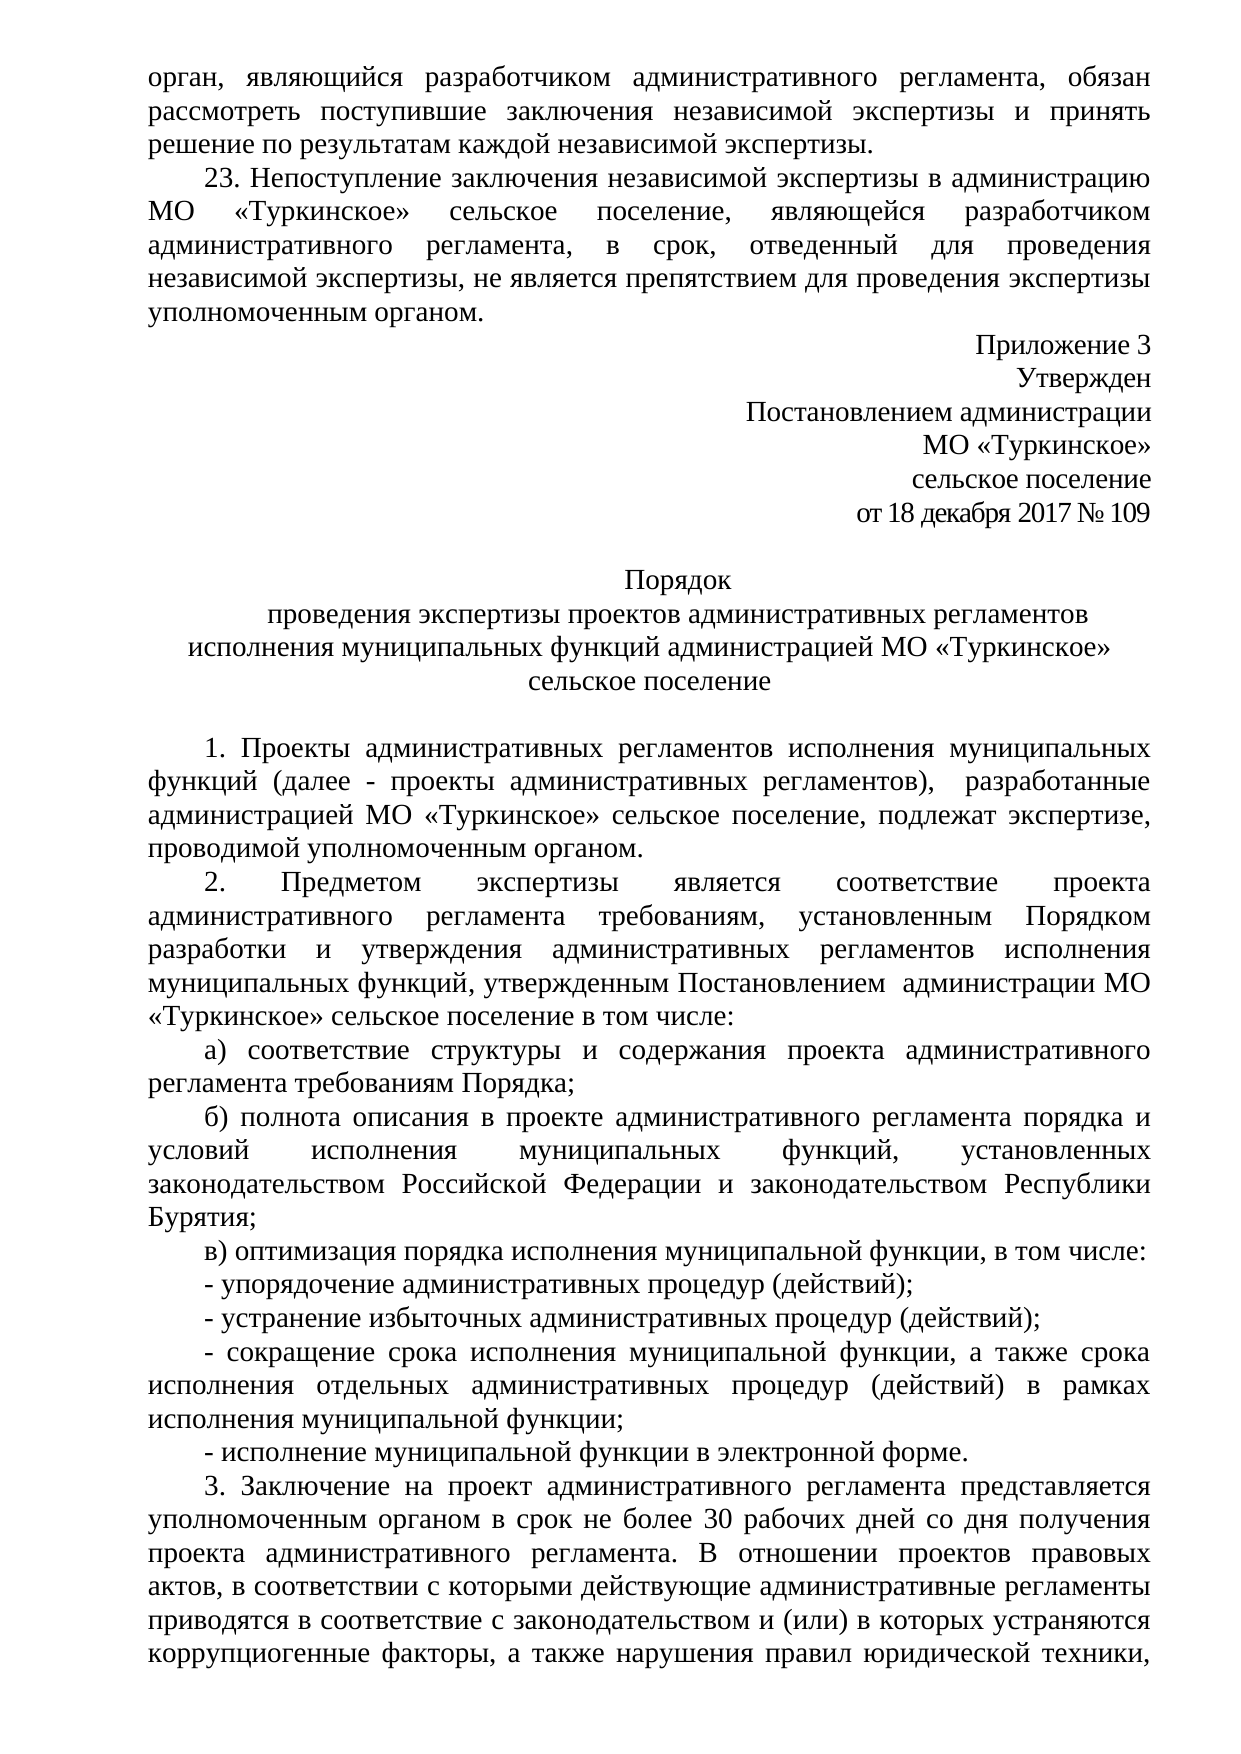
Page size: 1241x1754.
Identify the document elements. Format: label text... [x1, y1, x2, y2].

text - сокращение срока исполнения муниципальной функции, а также срока исполнения отдельных административных процедур (действий) в рамках исполнения муниципальной функции; [148, 1334, 1152, 1434]
text Порядок [148, 562, 1152, 596]
text 1. Проекты административных регламентов исполнения муниципальных функций (далее - проекты административных регламентов), разработанные администрацией МО «Туркинское» сельское поселение, подлежат экспертизе, проводимой уполномоченным органом. [148, 730, 1152, 864]
text а) соответствие структуры и содержания проекта административного регламента требованиям Порядка; [148, 1032, 1152, 1099]
text - упорядочение административных процедур (действий); [148, 1267, 1152, 1300]
text - исполнение муниципальной функции в электронной форме. [148, 1434, 1152, 1468]
text Постановлением администрации [148, 394, 1152, 428]
text МО «Туркинское» [148, 428, 1152, 462]
text Приложение 3 [148, 327, 1152, 361]
text в) оптимизация порядка исполнения муниципальной функции, в том числе: [148, 1233, 1152, 1267]
text 23. Непоступление заключения независимой экспертизы в администрацию МО «Туркинское» сельское поселение, являющейся разработчиком административного регламента, в срок, отведенный для проведения независимой экспертизы, не является препятствием для проведения экспертизы уполномоченным органом. [148, 160, 1152, 327]
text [148, 59, 1152, 160]
text 2. Предметом экспертизы является соответствие проекта административного регламента требованиям, установленным Порядком разработки и утверждения административных регламентов исполнения муниципальных функций, утвержденным Постановлением администрации МО «Туркинское» сельское поселение в том числе: [148, 864, 1152, 1032]
text проведения экспертизы проектов административных регламентов исполнения муниципальных функций администрацией МО «Туркинское» сельское поселение [148, 596, 1152, 696]
text от 18 декабря 2017 № 109 [148, 495, 1152, 529]
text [148, 1468, 1152, 1669]
text б) полнота описания в проекте административного регламента порядка и условий исполнения муниципальных функций, установленных законодательством Российской Федерации и законодательством Республики Бурятия; [148, 1099, 1152, 1233]
text - устранение избыточных административных процедур (действий); [148, 1300, 1152, 1334]
text Утвержден [148, 361, 1152, 394]
text сельское поселение [148, 462, 1152, 495]
